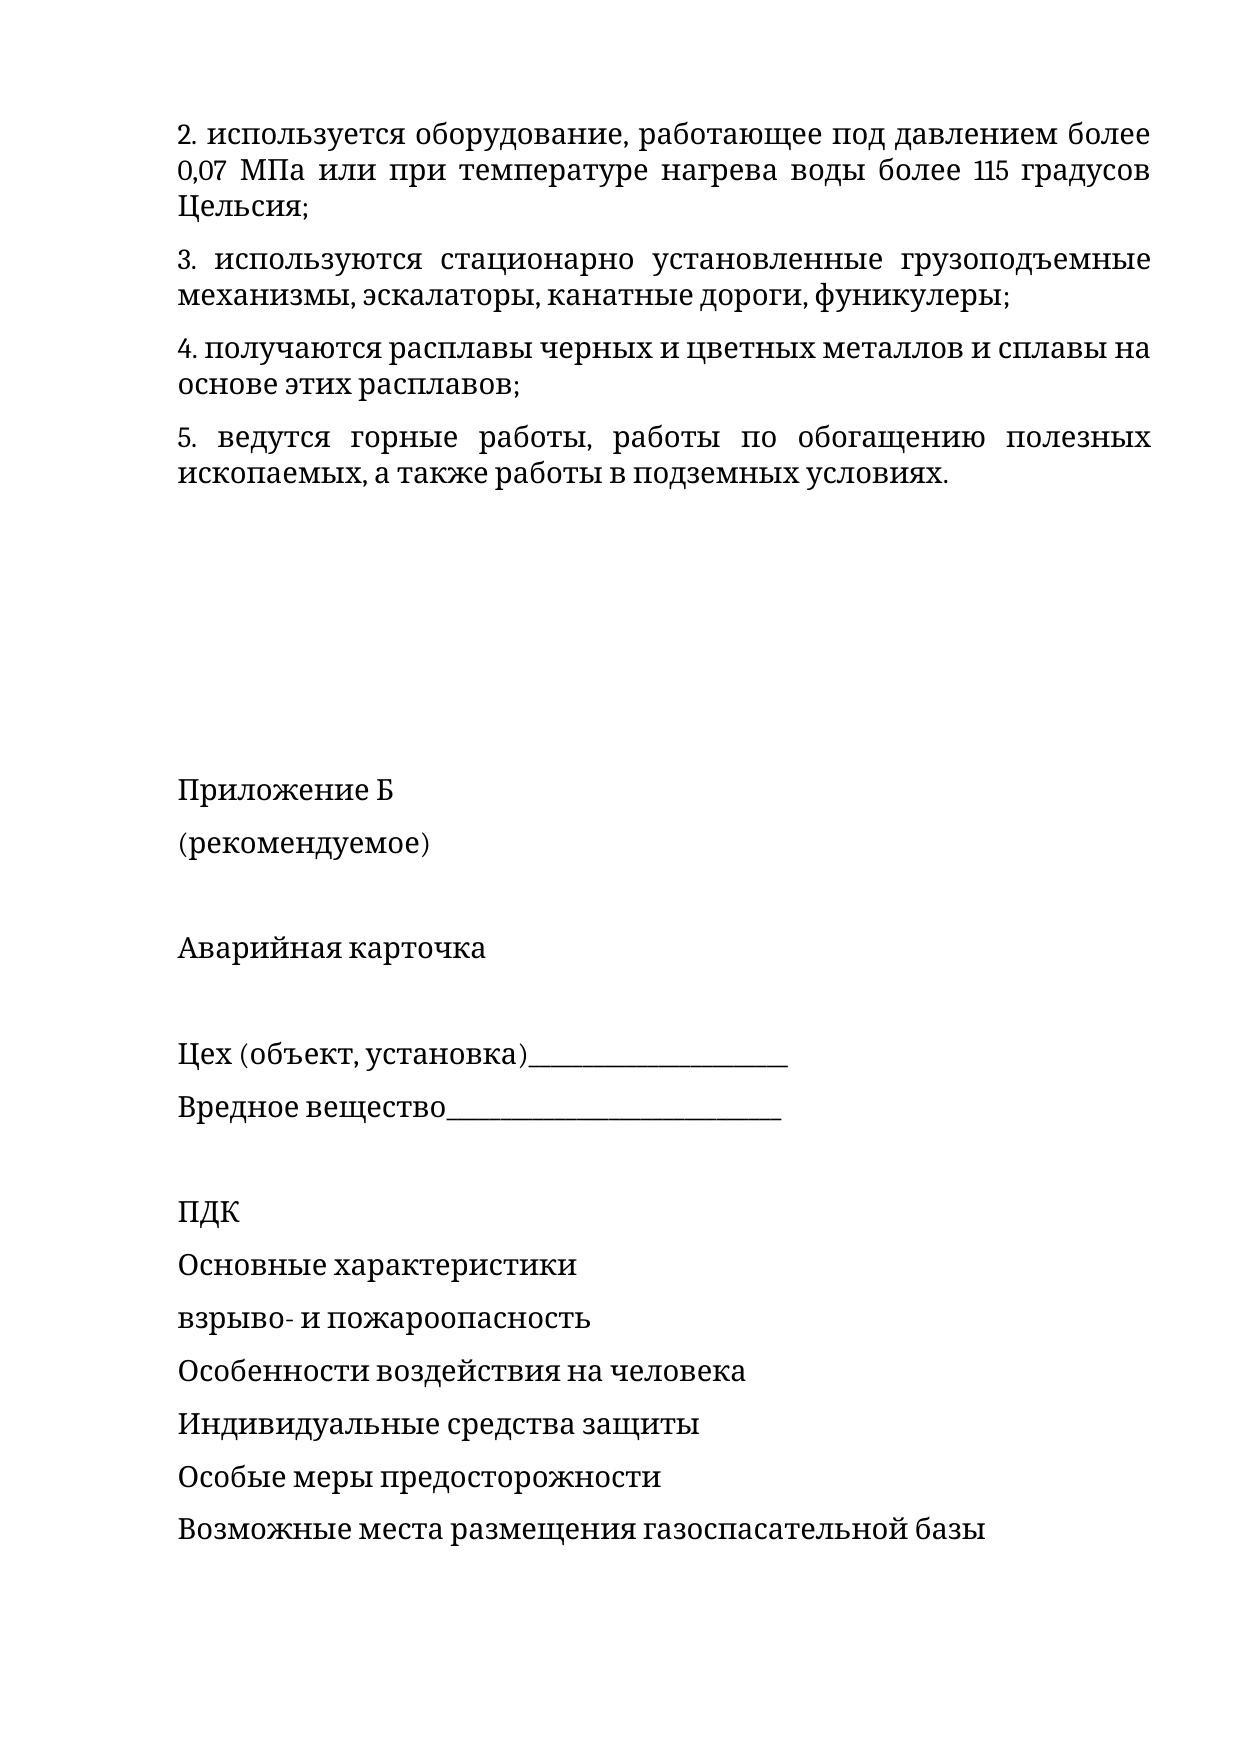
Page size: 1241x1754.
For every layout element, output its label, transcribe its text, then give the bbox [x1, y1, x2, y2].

text Приложение Б [177, 774, 1152, 808]
text Особенности воздействия на человека [177, 1355, 1152, 1389]
text взрыво- и пожароопасность [177, 1302, 1152, 1336]
text Аварийная карточка [177, 933, 1152, 966]
text Индивидуальные средства защиты [177, 1408, 1152, 1441]
text ПДК [177, 1197, 1152, 1230]
text (рекомендуемое) [177, 827, 1152, 861]
text Цех (объект, установка)________________________ [177, 1038, 1152, 1072]
text 4. получаются расплавы черных и цветных металлов и сплавы на основе этих расплавов; [177, 332, 1152, 402]
text Основные характеристики [177, 1249, 1152, 1283]
text Возможные места размещения газоспасательной базы [177, 1513, 1152, 1547]
text 3. используются стационарно установленные грузоподъемные механизмы, эскалаторы, канатные дороги, фуникулеры; [177, 243, 1152, 313]
text 5. ведутся горные работы, работы по обогащению полезных ископаемых, а также работы в подземных условиях. [177, 421, 1152, 491]
text Особые меры предосторожности [177, 1461, 1152, 1494]
text Вредное вещество_______________________________ [177, 1091, 1152, 1124]
text 2. используется оборудование, работающее под давлением более 0,07 МПа или при температуре нагрева воды более 115 градусов Цельсия; [177, 118, 1152, 224]
